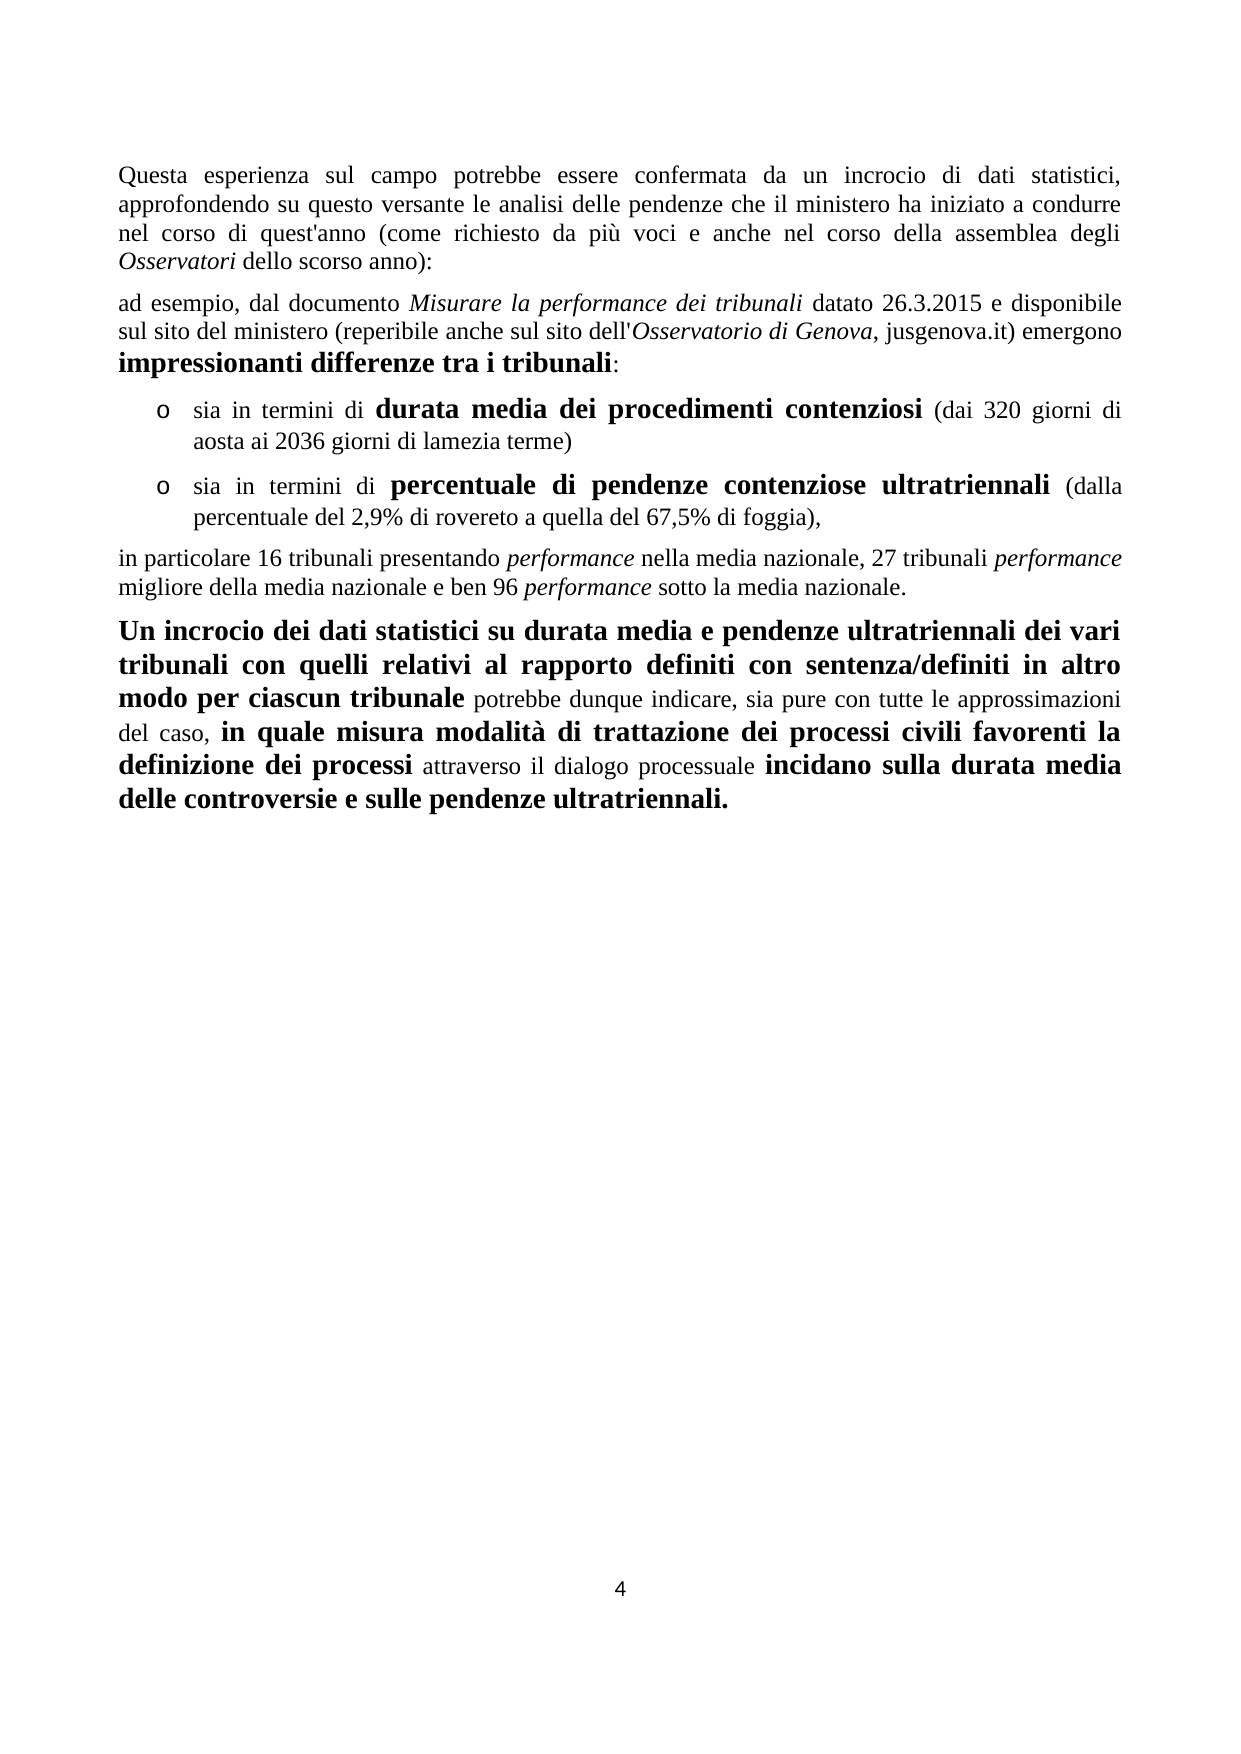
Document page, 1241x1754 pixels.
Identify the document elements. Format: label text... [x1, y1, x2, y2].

text Un incrocio dei dati statistici su durata media e pendenze ultratriennali dei vari tribunali con quelli relativi al rapporto definiti con sentenza/definiti in altro modo per ciascun tribunale potrebbe dunque indicare, sia pure con tutte le approssimazioni del caso, in quale misura modalità di trattazione dei processi civili favorenti la definizione dei processi attraverso il dialogo processuale incidano sulla durata media delle controversie e sulle pendenze ultratriennali. [118, 613, 1122, 814]
text in particolare 16 tribunali presentando performance nella media nazionale, 27 tribunali performance migliore della media nazionale e ben 96 performance sotto la media nazionale. [118, 543, 1122, 601]
list sia in termini di durata media dei procedimenti contenziosi (dai 320 giorni di aosta ai 2036 giorni di lamezia terme) [156, 391, 1122, 455]
text Questa esperienza sul campo potrebbe essere confermata da un incrocio di dati statistici, approfondendo su questo versante le analisi delle pendenze che il ministero ha iniziato a condurre nel corso di quest'anno (come richiesto da più voci e anche nel corso della assemblea degli Osservatori dello scorso anno): [118, 160, 1122, 275]
list sia in termini di percentuale di pendenze contenziose ultratriennali (dalla percentuale del 2,9% di rovereto a quella del 67,5% di foggia), [156, 467, 1122, 531]
text ad esempio, dal documento Misurare la performance dei tribunali datato 26.3.2015 e disponibile sul sito del ministero (reperibile anche sul sito dell'Osservatorio di Genova, jusgenova.it) emergono impressionanti differenze tra i tribunali: [118, 288, 1122, 379]
